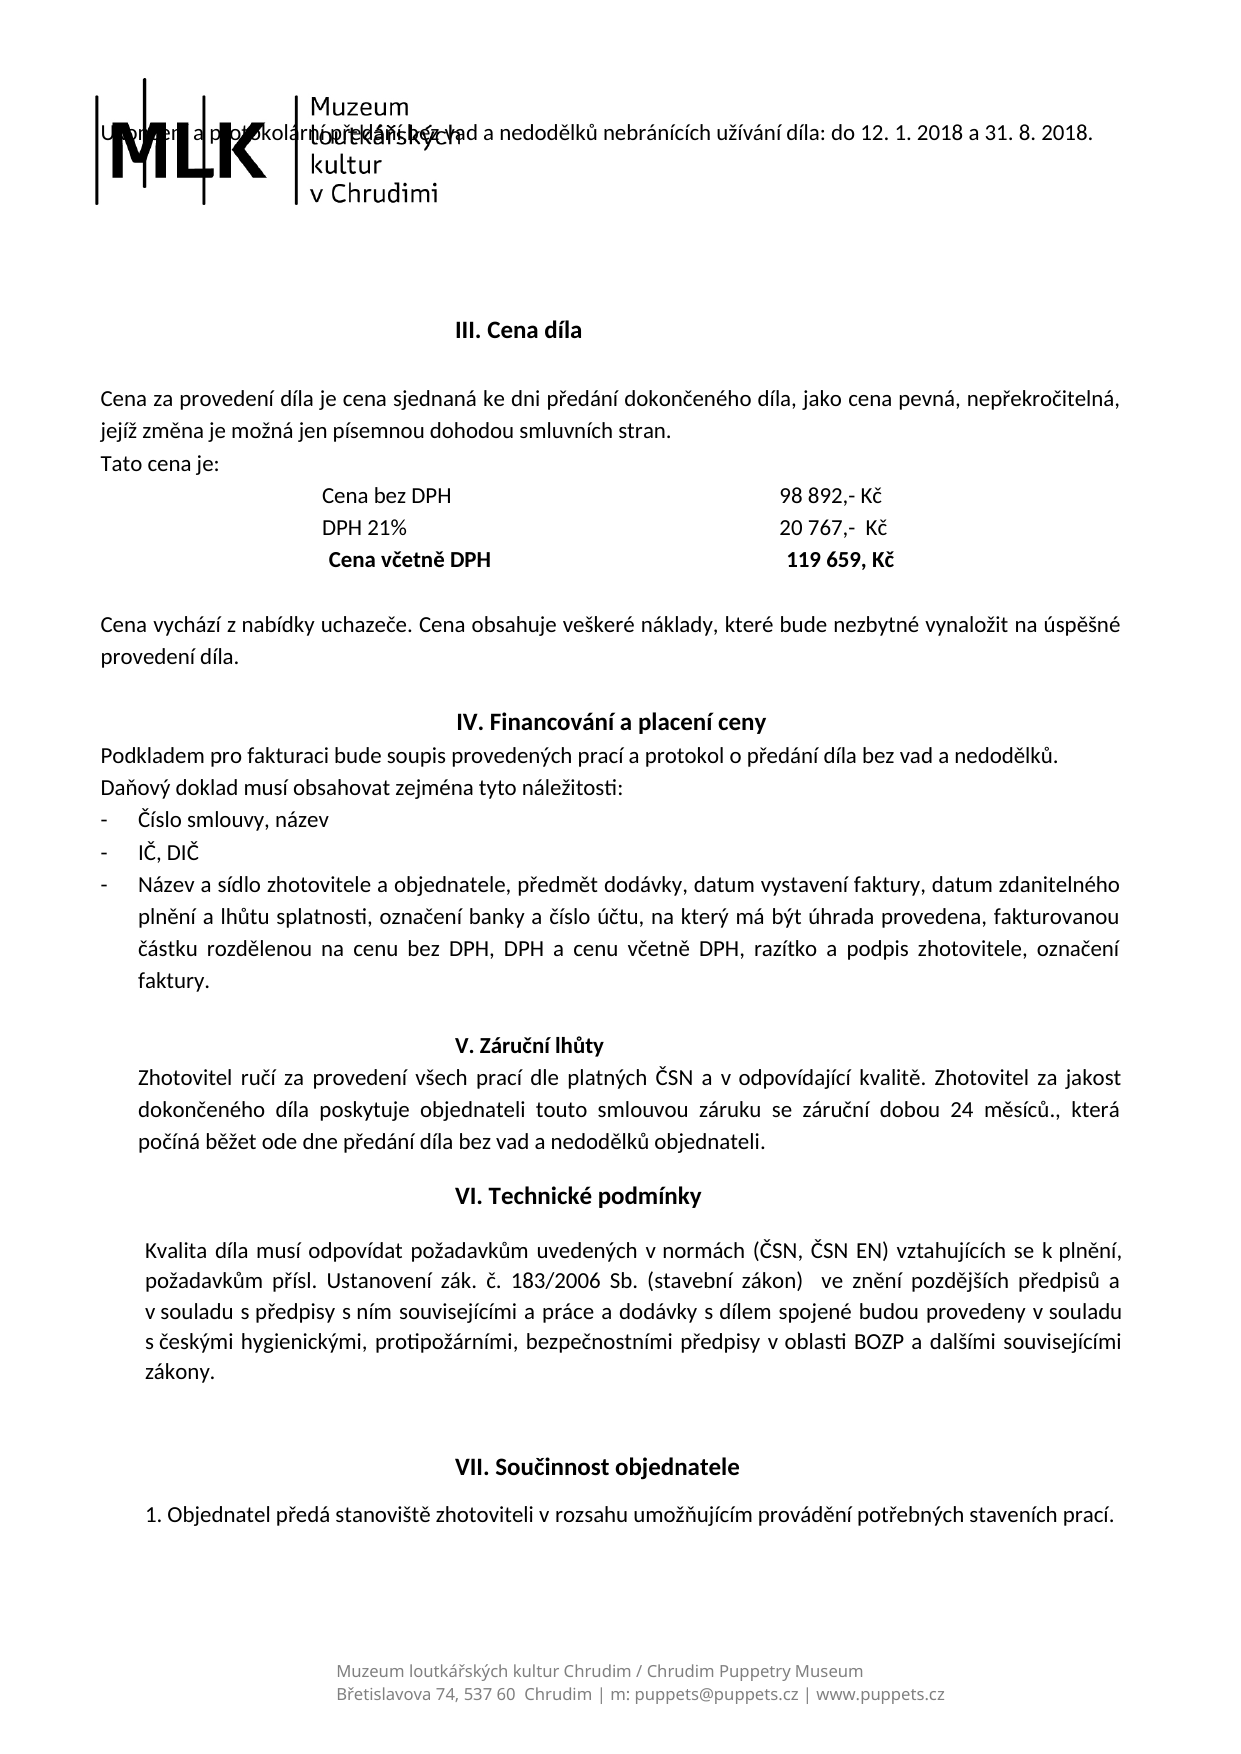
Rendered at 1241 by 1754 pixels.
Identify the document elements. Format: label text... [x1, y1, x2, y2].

list DPH 21% 20 767,- Kč [322, 513, 1122, 541]
picture [95, 78, 460, 205]
list Ukončení a protokolární předání bez vad a nedodělků nebránících užívání díla: do 12. 1. 2018 a 31. 8. 2018. [100, 118, 1122, 146]
list Cena bez DPH 98 892,- Kč [322, 481, 1122, 509]
list Cena za provedení díla je cena sjednaná ke dni předání dokončeného díla, jako cena pevná, nepřekročitelná, jejíž změna je možná jen písemnou dohodou smluvních stran. [100, 384, 1122, 444]
list Daňový doklad musí obsahovat zejména tyto náležitosti: [100, 773, 1122, 801]
text Kvalita díla musí odpovídat požadavkům uvedených v normách (ČSN, ČSN EN) vztahujících se k plnění, požadavkům přísl. Ustanovení zák. č. 183/2006 Sb. (stavební zákon) ve znění pozdějších předpisů a v souladu s předpisy s ním souvisejícími a práce a dodávky s dílem spojené budou provedeny v souladu s českými hygienickými, protipožárními, bezpečnostními předpisy v oblasti BOZP a dalšími souvisejícími zákony. [145, 1236, 1122, 1385]
list Podkladem pro fakturaci bude soupis provedených prací a protokol o předání díla bez vad a nedodělků. [100, 741, 1122, 769]
list Název a sídlo zhotovitele a objednatele, předmět dodávky, datum vystavení faktury, datum zdanitelného plnění a lhůtu splatnosti, označení banky a číslo účtu, na který má být úhrada provedena, fakturovanou částku rozdělenou na cenu bez DPH, DPH a cenu včetně DPH, razítko a podpis zhotovitele, označení faktury. [100, 870, 1122, 994]
list Zhotovitel ručí za provedení všech prací dle platných ČSN a v odpovídající kvalitě. Zhotovitel za jakost dokončeného díla poskytuje objednateli touto smlouvou záruku se záruční dobou 24 měsíců., která počíná běžet ode dne předání díla bez vad a nedodělků objednateli. [138, 1063, 1122, 1156]
text VI. Technické podmínky [337, 1181, 1122, 1211]
list IČ, DIČ [100, 838, 1122, 866]
text 1. Objednatel předá stanoviště zhotoviteli v rozsahu umožňujícím provádění potřebných staveních prací. [145, 1501, 1122, 1528]
text VII. Součinnost objednatele [337, 1451, 1122, 1481]
list Cena vychází z nabídky uchazeče. Cena obsahuje veškeré náklady, které bude nezbytné vynaložit na úspěšné provedení díla. [100, 610, 1122, 670]
list IV. Financování a placení ceny [100, 706, 1122, 737]
list Cena včetně DPH 119 659, Kč [100, 545, 1122, 573]
list Číslo smlouvy, název [100, 806, 1122, 834]
list Tato cena je: [100, 449, 1122, 477]
list III. Cena díla [412, 314, 1122, 345]
list V. Záruční lhůty [138, 1031, 1122, 1059]
